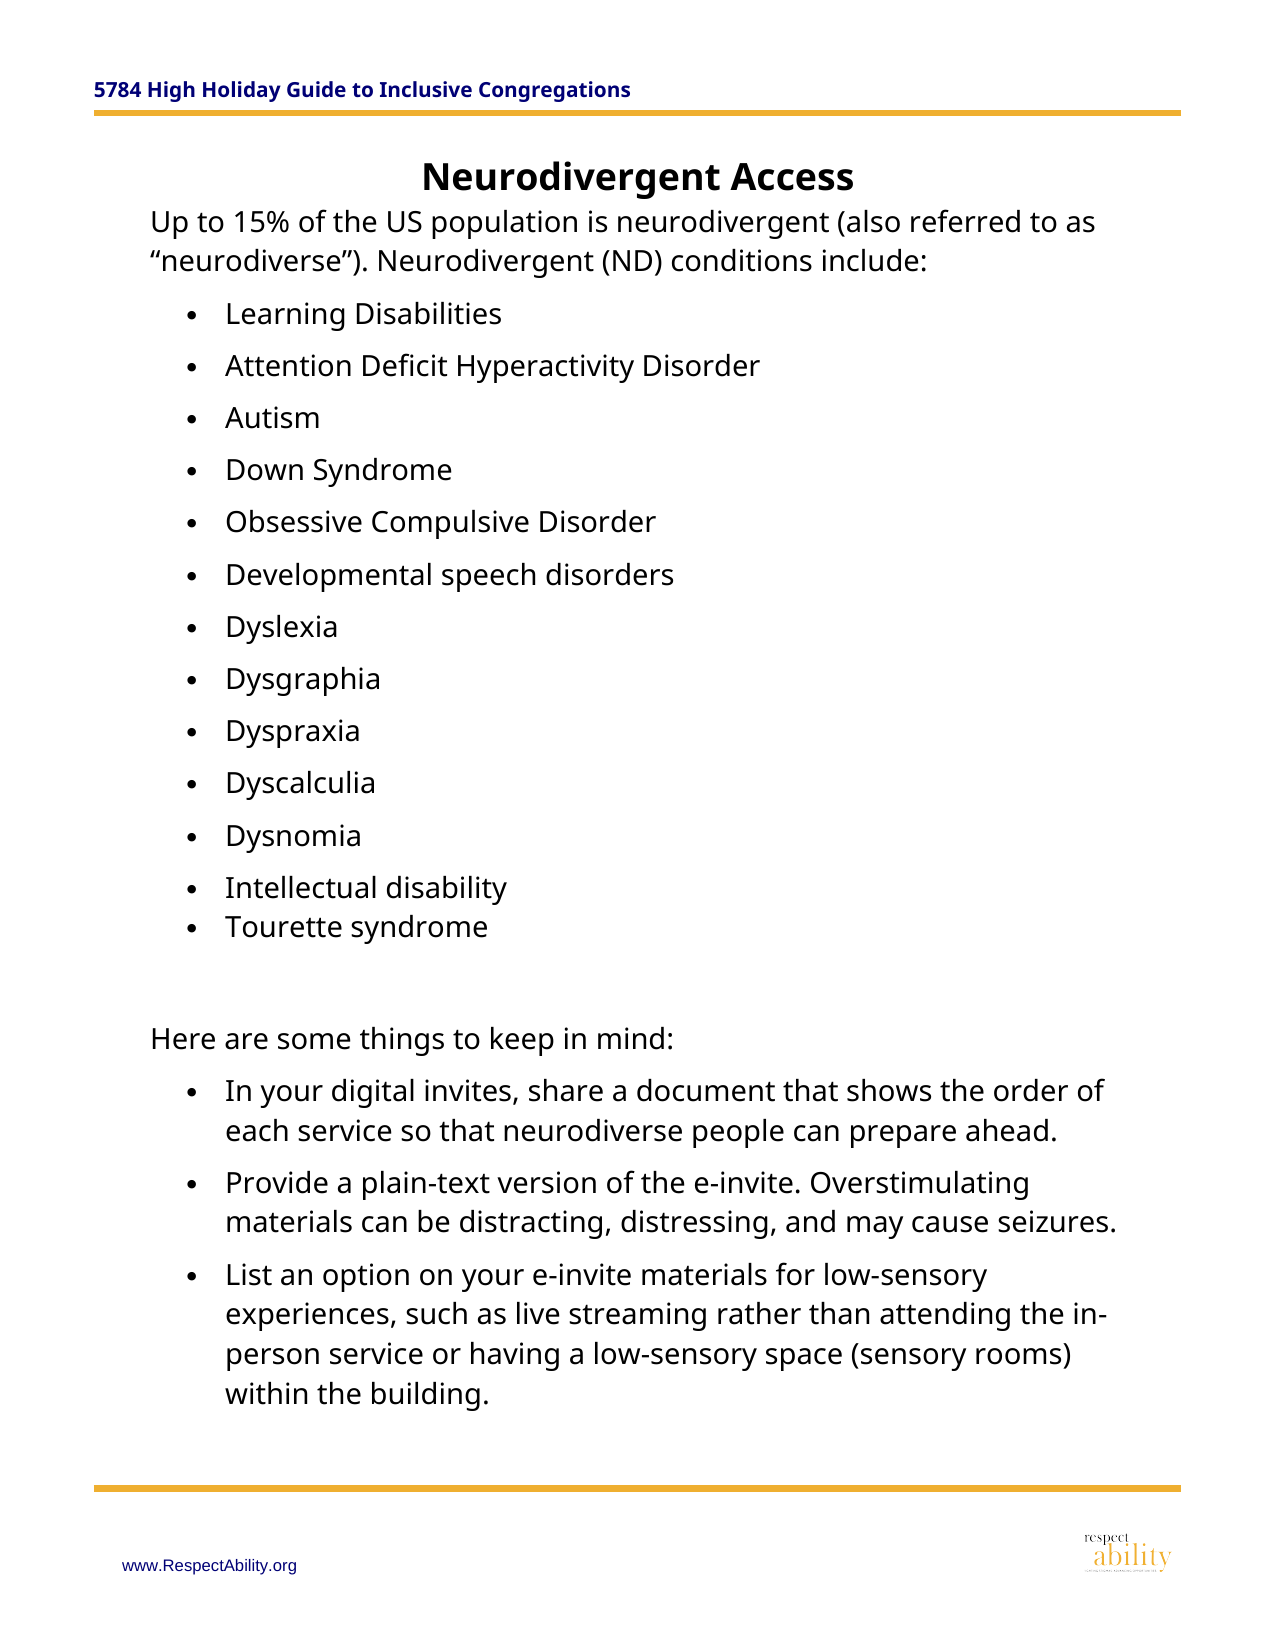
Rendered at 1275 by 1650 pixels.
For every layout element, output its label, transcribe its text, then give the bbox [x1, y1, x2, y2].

list Developmental speech disorders [187, 554, 1125, 593]
list Obsessive Compulsive Disorder [187, 502, 1125, 541]
list Dyscalculia [187, 763, 1125, 802]
list Down Syndrome [187, 449, 1125, 489]
list List an option on your e-invite materials for low-sensory experiences, such as live streaming rather than attending the in-person service or having a low-sensory space (sensory rooms) within the building. [187, 1254, 1125, 1413]
list Attention Deficit Hyperactivity Disorder [187, 345, 1125, 385]
list Dysnomia [187, 815, 1125, 854]
list In your digital invites, share a document that shows the order of each service so that neurodiverse people can prepare ahead. [187, 1070, 1125, 1149]
list Intellectual disability [187, 867, 1125, 907]
text Here are some things to keep in mind: [150, 1018, 1125, 1058]
subtitle Neurodivergent Access [150, 150, 1125, 201]
list Learning Disabilities [187, 293, 1125, 333]
list Dyspraxia [187, 710, 1125, 750]
list Dysgraphia [187, 658, 1125, 698]
list Provide a plain-text version of the e-invite. Overstimulating materials can be distracting, distressing, and may cause seizures. [187, 1162, 1125, 1241]
list Dyslexia [187, 606, 1125, 646]
picture [1084, 1533, 1172, 1572]
text Up to 15% of the US population is neurodivergent (also referred to as “neurodiverse”). Neurodivergent (ND) conditions include: [150, 201, 1125, 280]
list Tourette syndrome [187, 907, 1125, 946]
list Autism [187, 397, 1125, 437]
